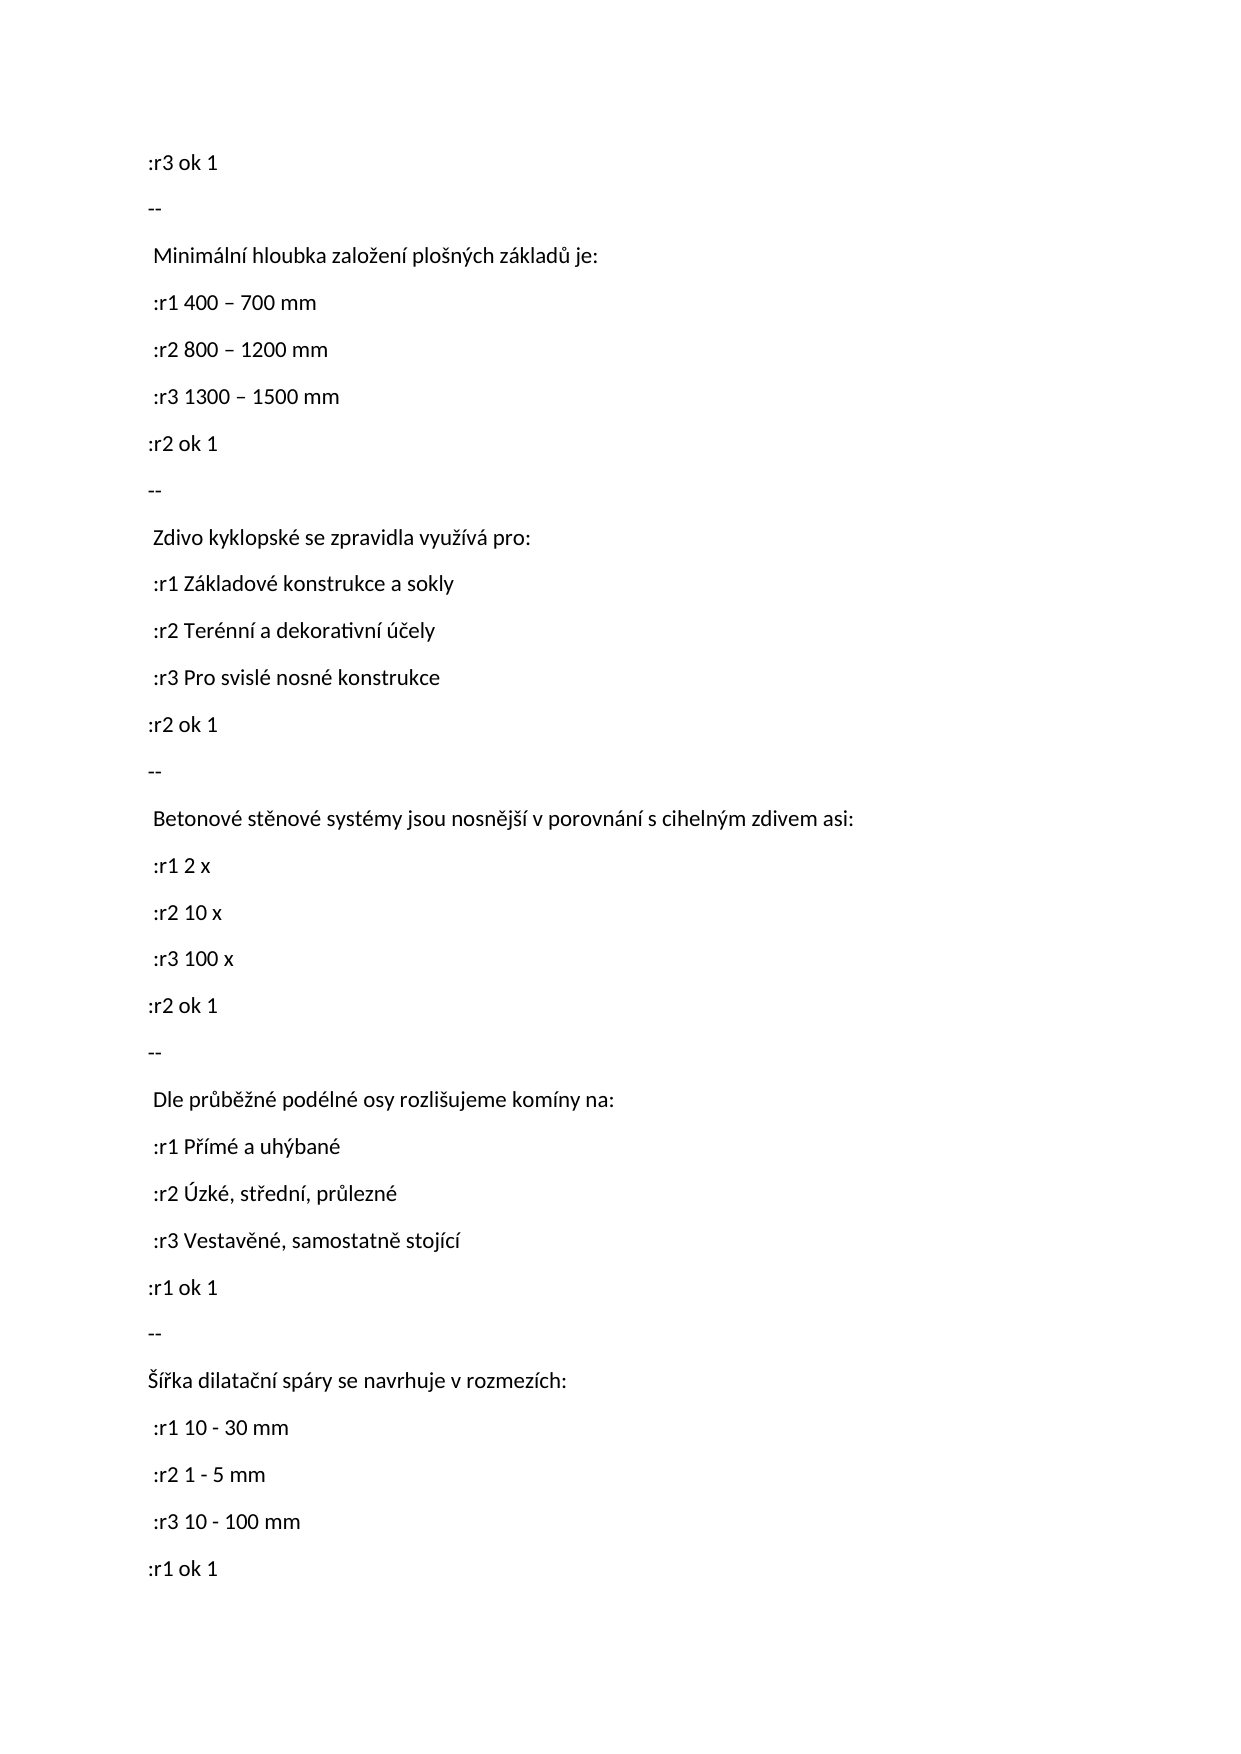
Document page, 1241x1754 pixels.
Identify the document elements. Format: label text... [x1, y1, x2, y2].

text :r1 400 – 700 mm [148, 288, 1093, 316]
text :r1 ok 1 [148, 1273, 1093, 1301]
text :r3 1300 – 1500 mm [148, 382, 1093, 410]
text :r1 2 x [148, 851, 1093, 879]
text Minimální hloubka založení plošných základů je: [148, 241, 1093, 269]
text :r2 ok 1 [148, 710, 1093, 738]
text :r1 Přímé a uhýbané [148, 1132, 1093, 1160]
text :r1 ok 1 [148, 1554, 1093, 1582]
text -- [148, 757, 1093, 785]
text -- [148, 476, 1093, 504]
text :r2 ok 1 [148, 429, 1093, 457]
text Zdivo kyklopské se zpravidla využívá pro: [148, 523, 1093, 551]
text Betonové stěnové systémy jsou nosnější v porovnání s cihelným zdivem asi: [148, 804, 1093, 832]
text :r2 Úzké, střední, průlezné [148, 1179, 1093, 1207]
text -- [148, 1038, 1093, 1066]
text -- [148, 194, 1093, 222]
text :r3 Vestavěné, samostatně stojící [148, 1226, 1093, 1254]
text :r3 100 x [148, 944, 1093, 972]
text :r2 800 – 1200 mm [148, 335, 1093, 363]
text :r1 10 - 30 mm [148, 1413, 1093, 1441]
text :r3 ok 1 [148, 148, 1093, 176]
text :r2 Terénní a dekorativní účely [148, 616, 1093, 644]
text :r1 Základové konstrukce a sokly [148, 569, 1093, 597]
text :r3 Pro svislé nosné konstrukce [148, 663, 1093, 691]
text :r2 1 - 5 mm [148, 1460, 1093, 1488]
text :r3 10 - 100 mm [148, 1507, 1093, 1535]
text -- [148, 1319, 1093, 1347]
text :r2 ok 1 [148, 991, 1093, 1019]
text Šířka dilatační spáry se navrhuje v rozmezích: [148, 1366, 1093, 1394]
text Dle průběžné podélné osy rozlišujeme komíny na: [148, 1085, 1093, 1113]
text :r2 10 x [148, 898, 1093, 926]
